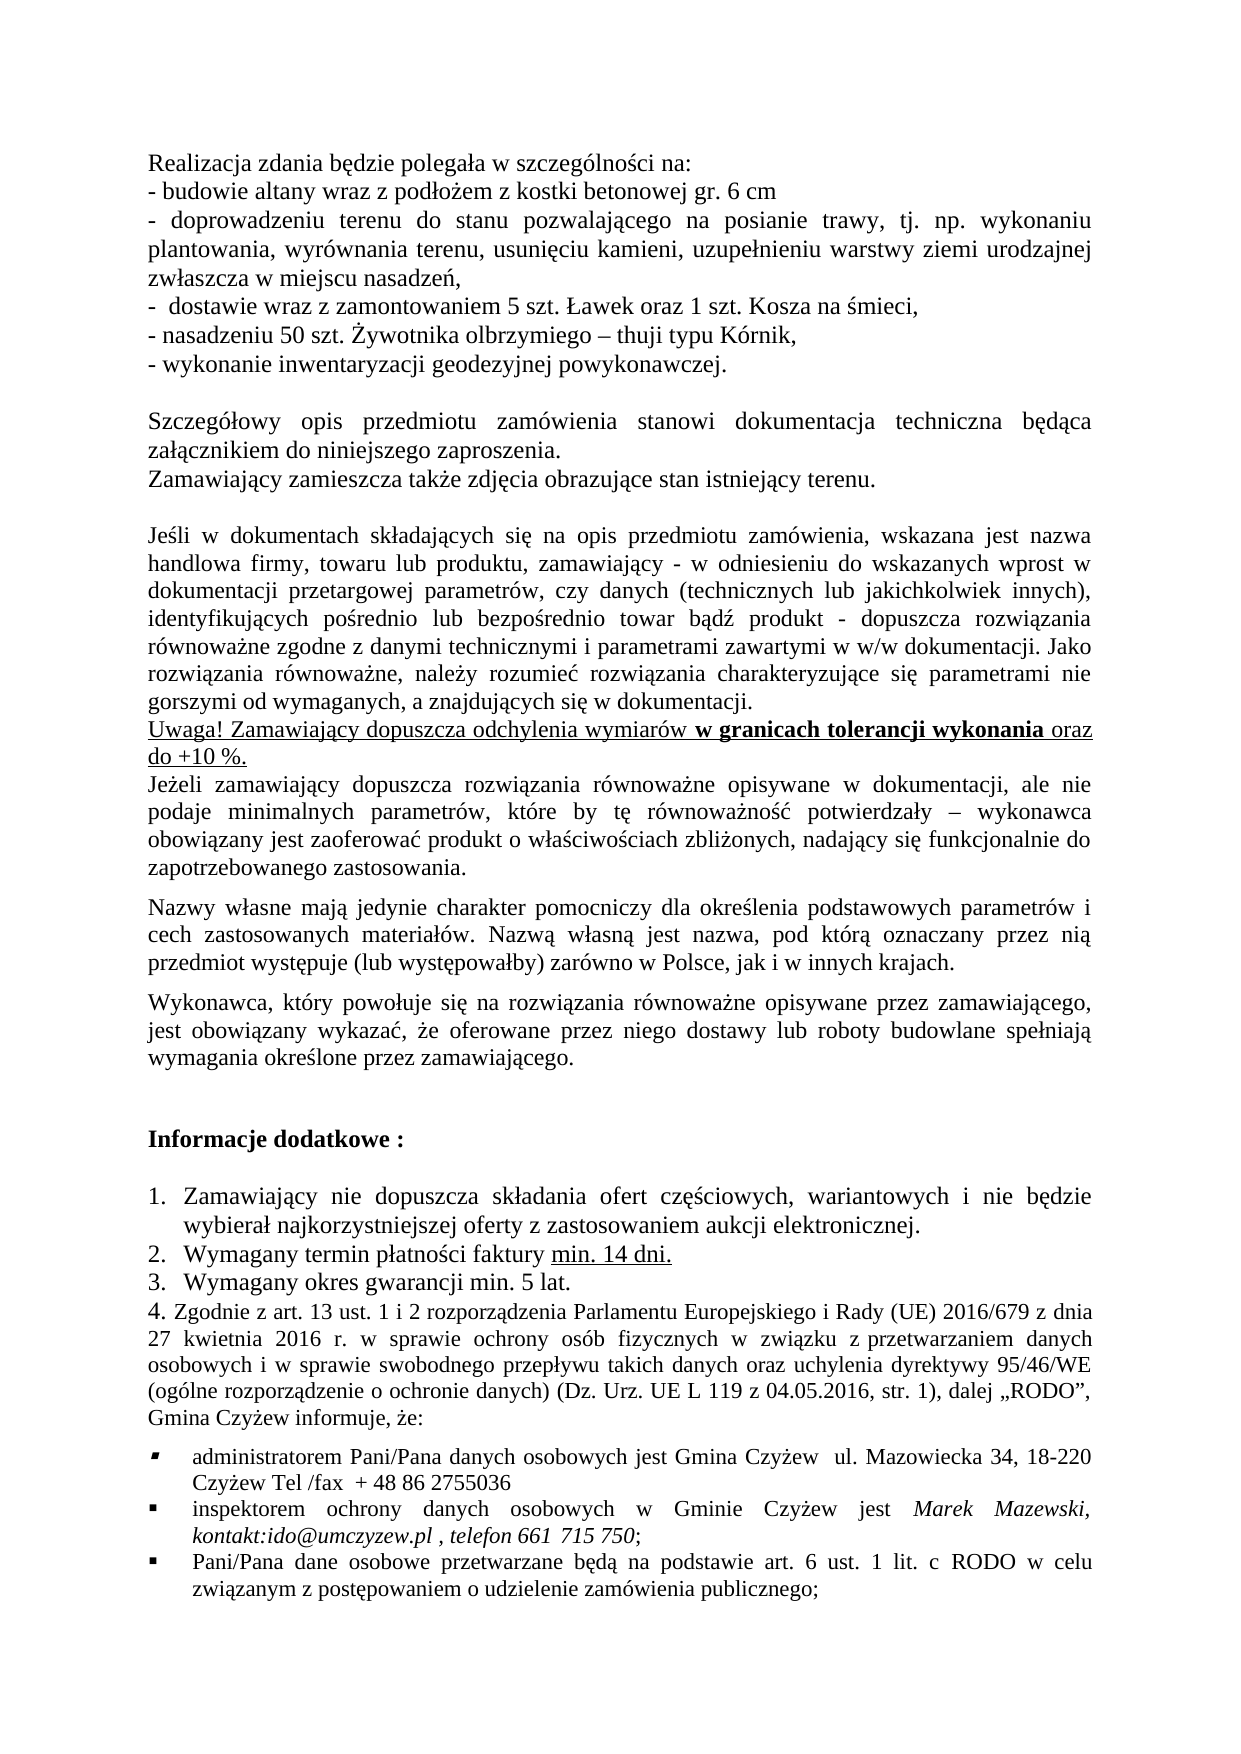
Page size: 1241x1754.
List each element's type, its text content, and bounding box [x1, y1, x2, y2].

text Realizacja zdania będzie polegała w szczególności na: [148, 148, 1093, 176]
text - dostawie wraz z zamontowaniem 5 szt. Ławek oraz 1 szt. Kosza na śmieci, [148, 291, 1093, 320]
text - budowie altany wraz z podłożem z kostki betonowej gr. 6 cm [148, 176, 1093, 205]
text - wykonanie inwentaryzacji geodezyjnej powykonawczej. [148, 349, 1093, 378]
list Zamawiający nie dopuszcza składania ofert częściowych, wariantowych i nie będzie wybierał najkorzystniejszej oferty z zastosowaniem aukcji elektronicznej. [148, 1181, 1093, 1239]
text Jeśli w dokumentach składających się na opis przedmiotu zamówienia, wskazana jest nazwa handlowa firmy, towaru lub produktu, zamawiający - w odniesieniu do wskazanych wprost w dokumentacji przetargowej parametrów, czy danych (technicznych lub jakichkolwiek innych), identyfikujących pośrednio lub bezpośrednio towar bądź produkt - dopuszcza rozwiązania równoważne zgodne z danymi technicznymi i parametrami zawartymi w w/w dokumentacji. Jako rozwiązania równoważne, należy rozumieć rozwiązania charakteryzujące się parametrami nie gorszymi od wymaganych, a znajdujących się w dokumentacji. [148, 521, 1093, 714]
list administratorem Pani/Pana danych osobowych jest Gmina Czyżew ul. Mazowiecka 34, 18-220 Czyżew Tel /fax + 48 86 2755036 [148, 1443, 1093, 1496]
text Jeżeli zamawiający dopuszcza rozwiązania równoważne opisywane w dokumentacji, ale nie podaje minimalnych parametrów, które by tę równoważność potwierdzały – wykonawca obowiązany jest zaoferować produkt o właściwościach zbliżonych, nadający się funkcjonalnie do zapotrzebowanego zastosowania. [148, 770, 1093, 880]
list Wymagany termin płatności faktury min. 14 dni. [148, 1239, 1093, 1267]
text Szczegółowy opis przedmiotu zamówienia stanowi dokumentacja techniczna będąca załącznikiem do niniejszego zaproszenia. [148, 406, 1093, 464]
text - nasadzeniu 50 szt. Żywotnika olbrzymiego – thuji typu Kórnik, [148, 320, 1093, 349]
text Informacje dodatkowe : [148, 1124, 1093, 1152]
text Zamawiający zamieszcza także zdjęcia obrazujące stan istniejący terenu. [148, 464, 1093, 493]
text Uwaga! Zamawiający dopuszcza odchylenia wymiarów w granicach tolerancji wykonania oraz do +10 %. [148, 714, 1093, 739]
list Wymagany okres gwarancji min. 5 lat. [148, 1267, 1093, 1296]
list Pani/Pana dane osobowe przetwarzane będą na podstawie art. 6 ust. 1 lit. c RODO w celu związanym z postępowaniem o udzielenie zamówienia publicznego; [148, 1548, 1093, 1601]
text 4. Zgodnie z art. 13 ust. 1 i 2 rozporządzenia Parlamentu Europejskiego i Rady (UE) 2016/679 z dnia 27 kwietnia 2016 r. w sprawie ochrony osób fizycznych w związku z przetwarzaniem danych osobowych i w sprawie swobodnego przepływu takich danych oraz uchylenia dyrektywy 95/46/WE (ogólne rozporządzenie o ochronie danych) (Dz. Urz. UE L 119 z 04.05.2016, str. 1), dalej „RODO”, Gmina Czyżew informuje, że: [148, 1296, 1093, 1430]
text Nazwy własne mają jedynie charakter pomocniczy dla określenia podstawowych parametrów i cech zastosowanych materiałów. Nazwą własną jest nazwa, pod którą oznaczany przez nią przedmiot występuje (lub występowałby) zarówno w Polsce, jak i w innych krajach. [148, 893, 1093, 976]
text Uwaga! Zamawiający dopuszcza odchylenia wymiarów w granicach tolerancji wykonania oraz do +10 %. [148, 740, 1093, 770]
text - doprowadzeniu terenu do stanu pozwalającego na posianie trawy, tj. np. wykonaniu plantowania, wyrównania terenu, usunięciu kamieni, uzupełnieniu warstwy ziemi urodzajnej zwłaszcza w miejscu nasadzeń, [148, 205, 1093, 291]
text Wykonawca, który powołuje się na rozwiązania równoważne opisywane przez zamawiającego, jest obowiązany wykazać, że oferowane przez niego dostawy lub roboty budowlane spełniają wymagania określone przez zamawiającego. [148, 988, 1093, 1071]
list inspektorem ochrony danych osobowych w Gminie Czyżew jest Marek Mazewski, kontakt:ido@umczyzew.pl , telefon 661 715 750; [148, 1496, 1093, 1548]
